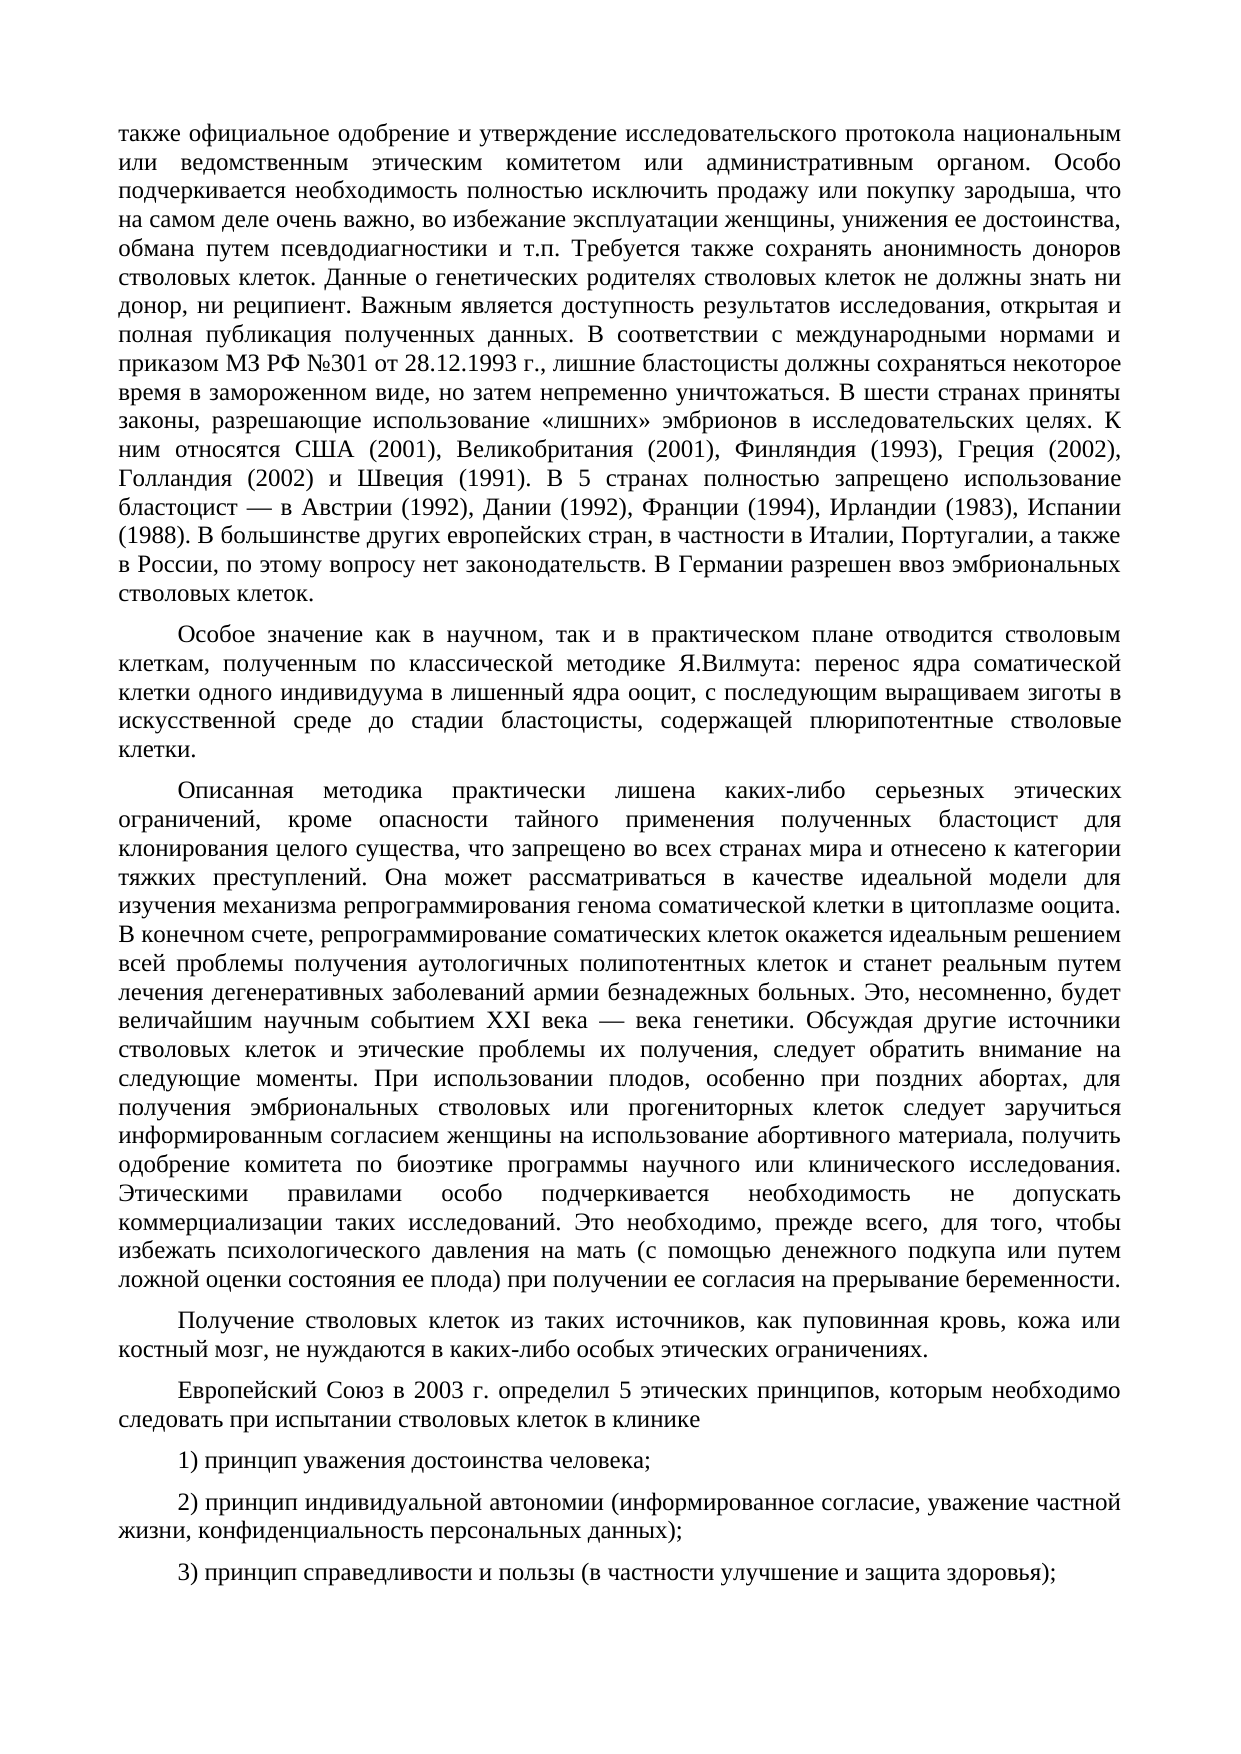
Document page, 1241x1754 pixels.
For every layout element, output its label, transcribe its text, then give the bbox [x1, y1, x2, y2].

text 3) принцип справедливости и пользы (в частности улучшение и защита здоровья); [118, 1557, 1122, 1586]
text 2) принцип индивидуальной автономии (информированное согласие, уважение частной жизни, конфиденциальность персональных данных); [118, 1487, 1122, 1544]
text Особое значение как в научном, так и в практическом плане отводится стволовым клеткам, полученным по классической методике Я.Вилмута: перенос ядра соматической клетки одного индивидуума в лишенный ядра ооцит, с последующим выращиваем зиготы в искусственной среде до стадии бластоцисты, содержащей плюрипотентные стволовые клетки. [118, 619, 1122, 763]
text 1) принцип уважения достоинства человека; [118, 1446, 1122, 1474]
text Европейский Союз в 2003 г. определил 5 этических принципов, которым необходимо следовать при испытании стволовых клеток в клинике [118, 1376, 1122, 1433]
text Описанная методика практически лишена каких-либо серьезных этических ограничений, кроме опасности тайного применения полученных бластоцист для клонирования целого существа, что запрещено во всех странах мира и отнесено к категории тяжких преступлений. Она может рассматриваться в качестве идеальной модели для изучения механизма репрограммирования генома соматической клетки в цитоплазме ооцита. В конечном счете, репрограммирование соматических клеток окажется идеальным решением всей проблемы получения аутологичных полипотентных клеток и станет реальным путем лечения дегенеративных заболеваний армии безнадежных больных. Это, несомненно, будет величайшим научным событием XXI века — века генетики. Обсуждая другие источники стволовых клеток и этические проблемы их получения, следует обратить внимание на следующие моменты. При использовании плодов, особенно при поздних абортах, для получения эмбриональных стволовых или прогениторных клеток следует заручиться информированным согласием женщины на использование абортивного материала, получить одобрение комитета по биоэтике программы научного или клинического исследования. Этическими правилами особо подчеркивается необходимость не допускать коммерциализации таких исследований. Это необходимо, прежде всего, для того, чтобы избежать психологического давления на мать (с помощью денежного подкупа или путем ложной оценки состояния ее плода) при получении ее согласия на прерывание беременности. [118, 776, 1122, 1293]
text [118, 118, 1122, 607]
text Получение стволовых клеток из таких источников, как пуповинная кровь, кожа или костный мозг, не нуждаются в каких-либо особых этических ограничениях. [118, 1306, 1122, 1363]
